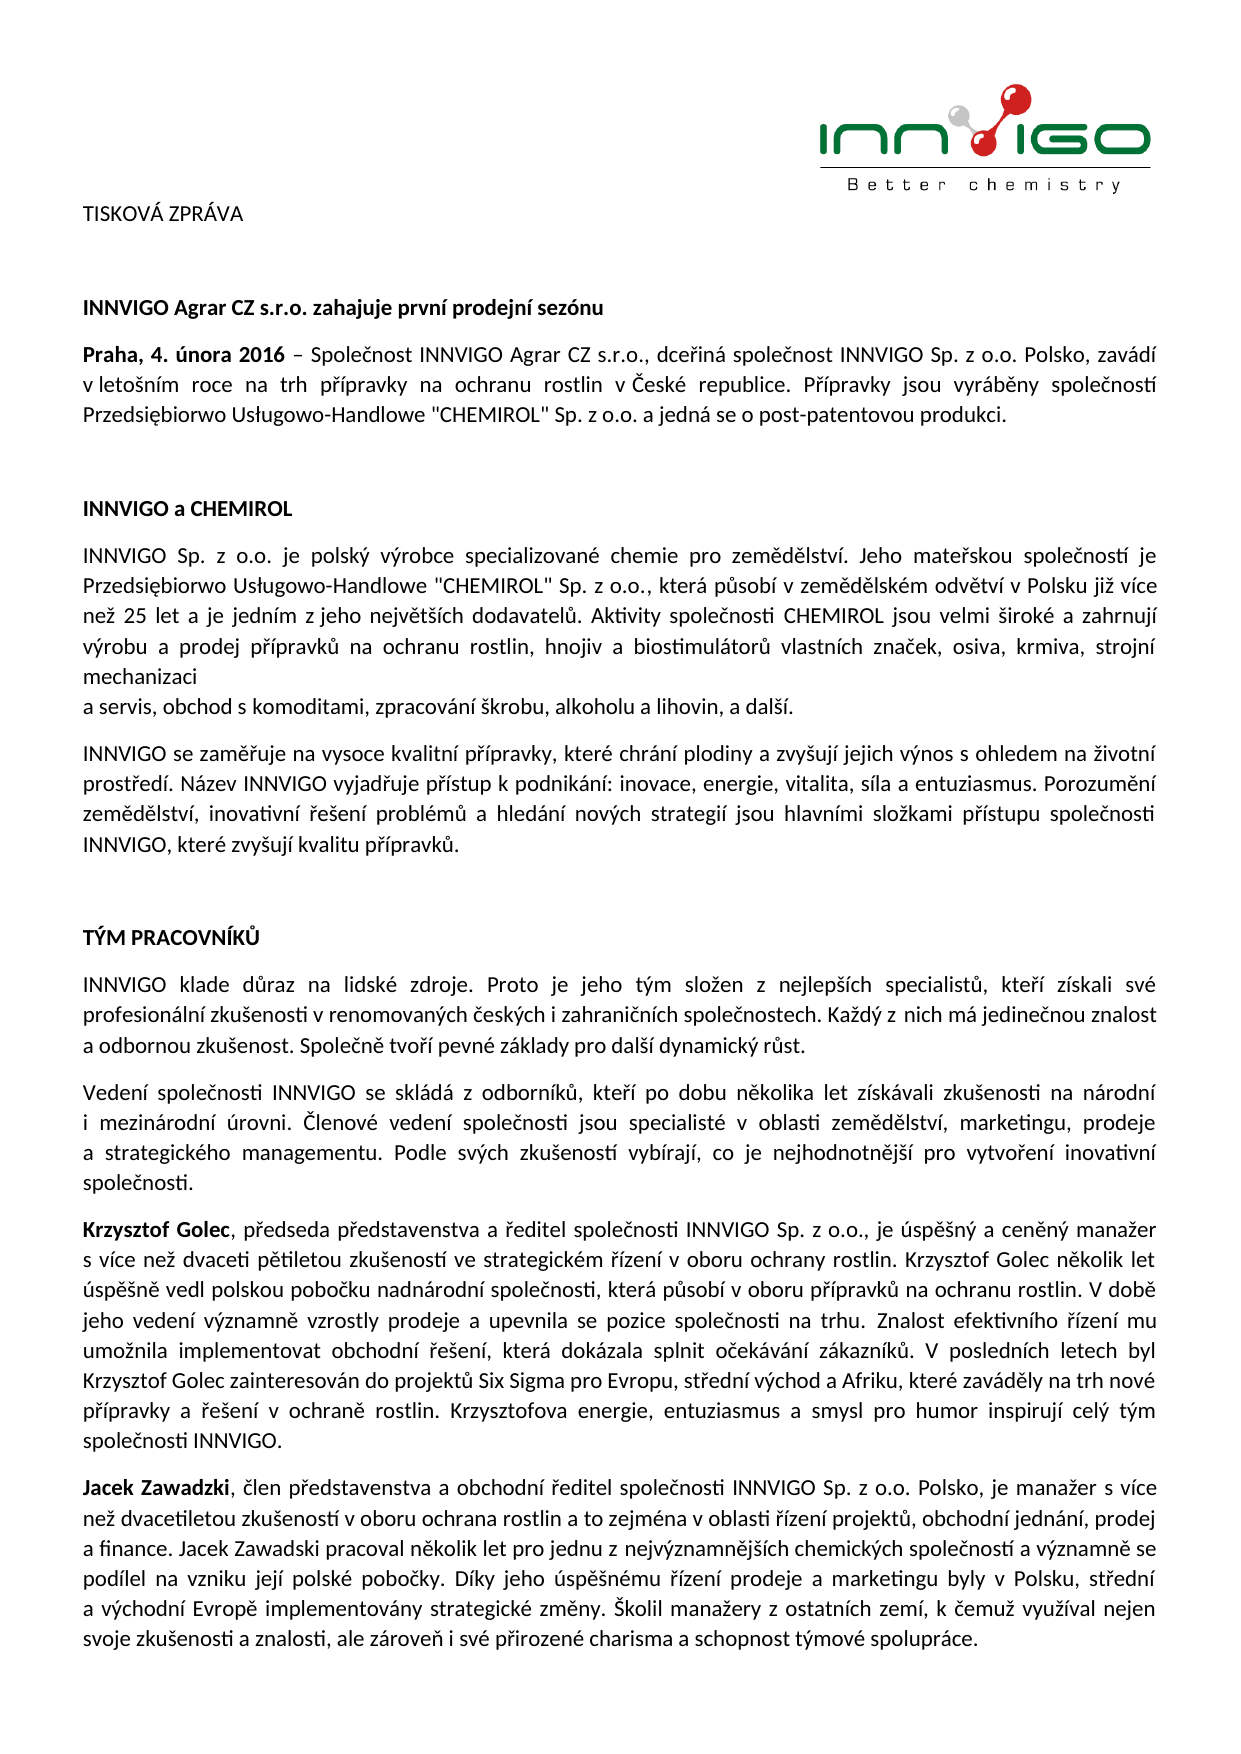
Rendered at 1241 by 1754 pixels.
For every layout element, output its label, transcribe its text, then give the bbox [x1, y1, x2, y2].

picture [812, 73, 1158, 200]
text INNVIGO a CHEMIROL [83, 494, 1157, 522]
text TISKOVÁ ZPRÁVA [83, 199, 1157, 227]
text Vedení společnosti INNVIGO se skládá z odborníků, kteří po dobu několika let získávali zkušenosti na národní i mezinárodní úrovni. Členové vedení společnosti jsou specialisté v oblasti zemědělství, marketingu, prodeje a strategického managementu. Podle svých zkušeností vybírají, co je nejhodnotnější pro vytvoření inovativní společnosti. [83, 1078, 1157, 1196]
text INNVIGO Sp. z o.o. je polský výrobce specializované chemie pro zemědělství. Jeho mateřskou společností je Przedsiębiorwo Usługowo-Handlowe "CHEMIROL" Sp. z o.o., která působí v zemědělském odvětví v Polsku již více než 25 let a je jedním z jeho největších dodavatelů. Aktivity společnosti CHEMIROL jsou velmi široké a zahrnují výrobu a prodej přípravků na ochranu rostlin, hnojiv a biostimulátorů vlastních značek, osiva, krmiva, strojní mechanizaci a servis, obchod s komoditami, zpracování škrobu, alkoholu a lihovin, a další. [83, 541, 1157, 720]
text Jacek Zawadzki, člen představenstva a obchodní ředitel společnosti INNVIGO Sp. z o.o. Polsko, je manažer s více než dvacetiletou zkušeností v oboru ochrana rostlin a to zejména v oblasti řízení projektů, obchodní jednání, prodej a finance. Jacek Zawadski pracoval několik let pro jednu z nejvýznamnějších chemických společností a významně se podílel na vzniku její polské pobočky. Díky jeho úspěšnému řízení prodeje a marketingu byly v Polsku, střední a východní Evropě implementovány strategické změny. Školil manažery z ostatních zemí, k čemuž využíval nejen svoje zkušenosti a znalosti, ale zároveň i své přirozené charisma a schopnost týmové spolupráce. [83, 1473, 1157, 1652]
text Krzysztof Golec, předseda představenstva a ředitel společnosti INNVIGO Sp. z o.o., je úspěšný a ceněný manažer s více než dvaceti pětiletou zkušeností ve strategickém řízení v oboru ochrany rostlin. Krzysztof Golec několik let úspěšně vedl polskou pobočku nadnárodní společnosti, která působí v oboru přípravků na ochranu rostlin. V době jeho vedení významně vzrostly prodeje a upevnila se pozice společnosti na trhu. Znalost efektivního řízení mu umožnila implementovat obchodní řešení, která dokázala splnit očekávání zákazníků. V posledních letech byl Krzysztof Golec zainteresován do projektů Six Sigma pro Evropu, střední východ a Afriku, které zaváděly na trh nové přípravky a řešení v ochraně rostlin. Krzysztofova energie, entuziasmus a smysl pro humor inspirují celý tým společnosti INNVIGO. [83, 1215, 1157, 1454]
text INNVIGO se zaměřuje na vysoce kvalitní přípravky, které chrání plodiny a zvyšují jejich výnos s ohledem na životní prostředí. Název INNVIGO vyjadřuje přístup k podnikání: inovace, energie, vitalita, síla a entuziasmus. Porozumění zemědělství, inovativní řešení problémů a hledání nových strategií jsou hlavními složkami přístupu společnosti INNVIGO, které zvyšují kvalitu přípravků. [83, 739, 1157, 858]
text TÝM PRACOVNÍKŮ [83, 923, 1157, 951]
text INNVIGO klade důraz na lidské zdroje. Proto je jeho tým složen z nejlepších specialistů, kteří získali své profesionální zkušenosti v renomovaných českých i zahraničních společnostech. Každý z nich má jedinečnou znalost a odbornou zkušenost. Společně tvoří pevné základy pro další dynamický růst. [83, 970, 1157, 1059]
text Praha, 4. února 2016 – Společnost INNVIGO Agrar CZ s.r.o., dceřiná společnost INNVIGO Sp. z o.o. Polsko, zavádí v letošním roce na trh přípravky na ochranu rostlin v České republice. Přípravky jsou vyráběny společností Przedsiębiorwo Usługowo-Handlowe "CHEMIROL" Sp. z o.o. a jedná se o post-patentovou produkci. [83, 340, 1157, 428]
text INNVIGO Agrar CZ s.r.o. zahajuje první prodejní sezónu [83, 293, 1157, 321]
